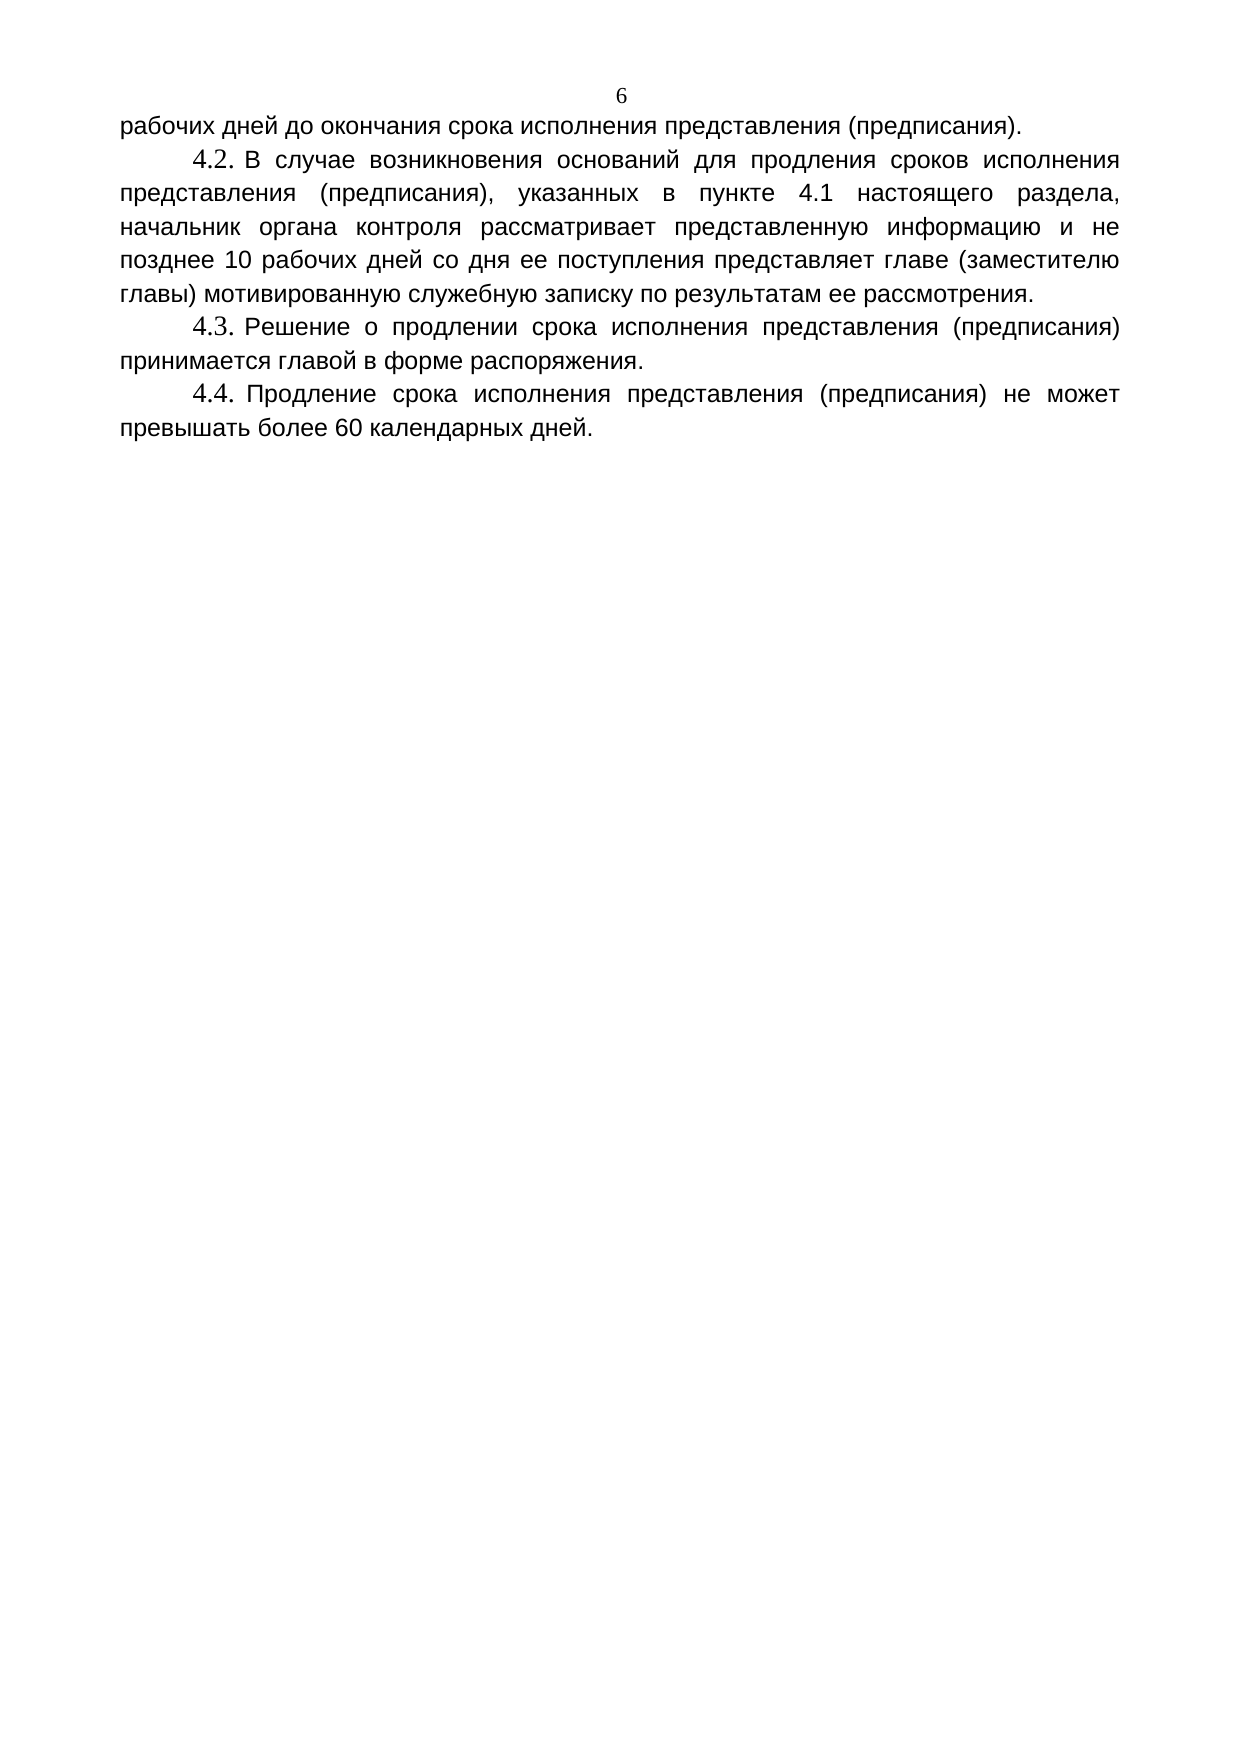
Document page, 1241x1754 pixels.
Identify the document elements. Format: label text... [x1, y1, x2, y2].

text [119, 108, 1121, 141]
list Решение о продлении срока исполнения представления (предписания) принимается главой в форме распоряжения. [119, 309, 1121, 376]
list Продление срока исполнения представления (предписания) не может превышать более 60 календарных дней. [119, 376, 1121, 443]
list В случае возникновения оснований для продления сроков исполнения представления (предписания), указанных в пункте 4.1 настоящего раздела, начальник органа контроля рассматривает представленную информацию и не позднее 10 рабочих дней со дня ее поступления представляет главе (заместителю главы) мотивированную служебную записку по результатам ее рассмотрения. [119, 141, 1121, 309]
